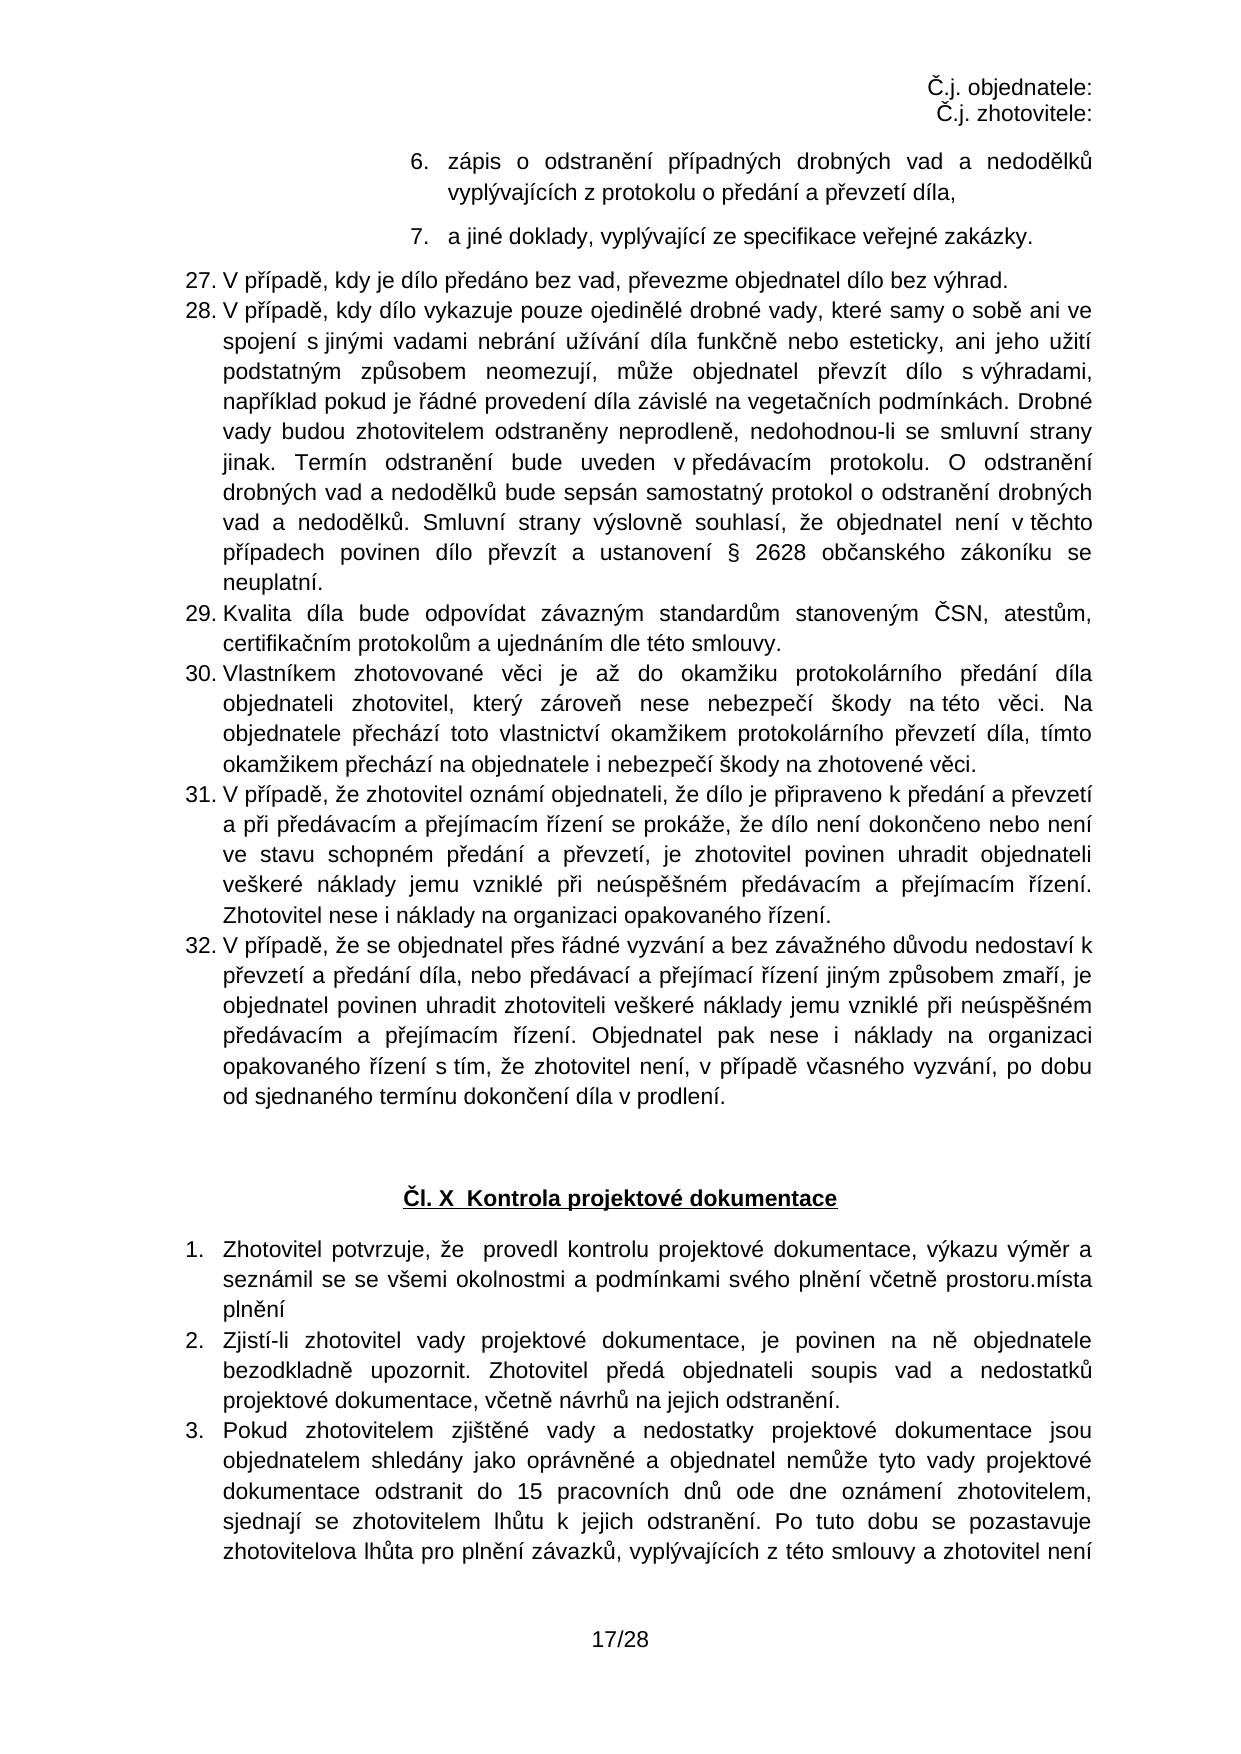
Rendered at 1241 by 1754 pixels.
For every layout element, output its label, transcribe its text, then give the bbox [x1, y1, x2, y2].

list V případě, kdy dílo vykazuje pouze ojedinělé drobné vady, které samy o sobě ani ve spojení s jinými vadami nebrání užívání díla funkčně nebo esteticky, ani jeho užití podstatným způsobem neomezují, může objednatel převzít dílo s výhradami, například pokud je řádné provedení díla závislé na vegetačních podmínkách. Drobné vady budou zhotovitelem odstraněny neprodleně, nedohodnou-li se smluvní strany jinak. Termín odstranění bude uveden v předávacím protokolu. O odstranění drobných vad a nedodělků bude sepsán samostatný protokol o odstranění drobných vad a nedodělků. Smluvní strany výslovně souhlasí, že objednatel není v těchto případech povinen dílo převzít a ustanovení § 2628 občanského zákoníku se neuplatní. [185, 297, 1093, 596]
list Zjistí-li zhotovitel vady projektové dokumentace, je povinen na ně objednatele bezodkladně upozornit. Zhotovitel předá objednateli soupis vad a nedostatků projektové dokumentace, včetně návrhů na jejich odstranění. [185, 1327, 1093, 1413]
text Čl. X Kontrola projektové dokumentace [148, 1185, 1093, 1211]
list V případě, že zhotovitel oznámí objednateli, že dílo je připraveno k předání a převzetí a při předávacím a přejímacím řízení se prokáže, že dílo není dokončeno nebo není ve stavu schopném předání a převzetí, je zhotovitel povinen uhradit objednateli veškeré náklady jemu vzniklé při neúspěšném předávacím a přejímacím řízení. Zhotovitel nese i náklady na organizaci opakovaného řízení. [185, 781, 1093, 928]
list zápis o odstranění případných drobných vad a nedodělků vyplývajících z protokolu o předání a převzetí díla, [410, 148, 1093, 206]
list Vlastníkem zhotovované věci je až do okamžiku protokolárního předání díla objednateli zhotovitel, který zároveň nese nebezpečí škody na této věci. Na objednatele přechází toto vlastnictví okamžikem protokolárního převzetí díla, tímto okamžikem přechází na objednatele i nebezpečí škody na zhotovené věci. [185, 660, 1093, 777]
list V případě, kdy je dílo předáno bez vad, převezme objednatel dílo bez výhrad. [185, 267, 1093, 294]
list V případě, že se objednatel přes řádné vyzvání a bez závažného důvodu nedostaví k převzetí a předání díla, nebo předávací a přejímací řízení jiným způsobem zmaří, je objednatel povinen uhradit zhotoviteli veškeré náklady jemu vzniklé při neúspěšném předávacím a přejímacím řízení. Objednatel pak nese i náklady na organizaci opakovaného řízení s tím, že zhotovitel není, v případě včasného vyzvání, po dobu od sjednaného termínu dokončení díla v prodlení. [185, 932, 1093, 1109]
list a jiné doklady, vyplývající ze specifikace veřejné zakázky. [410, 223, 1093, 249]
list Kvalita díla bude odpovídat závazným standardům stanoveným ČSN, atestům, certifikačním protokolům a ujednáním dle této smlouvy. [185, 599, 1093, 656]
list Zhotovitel potvrzuje, že provedl kontrolu projektové dokumentace, výkazu výměr a seznámil se se všemi okolnostmi a podmínkami svého plnění včetně prostoru.místa plnění [185, 1236, 1093, 1323]
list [185, 1417, 1093, 1564]
